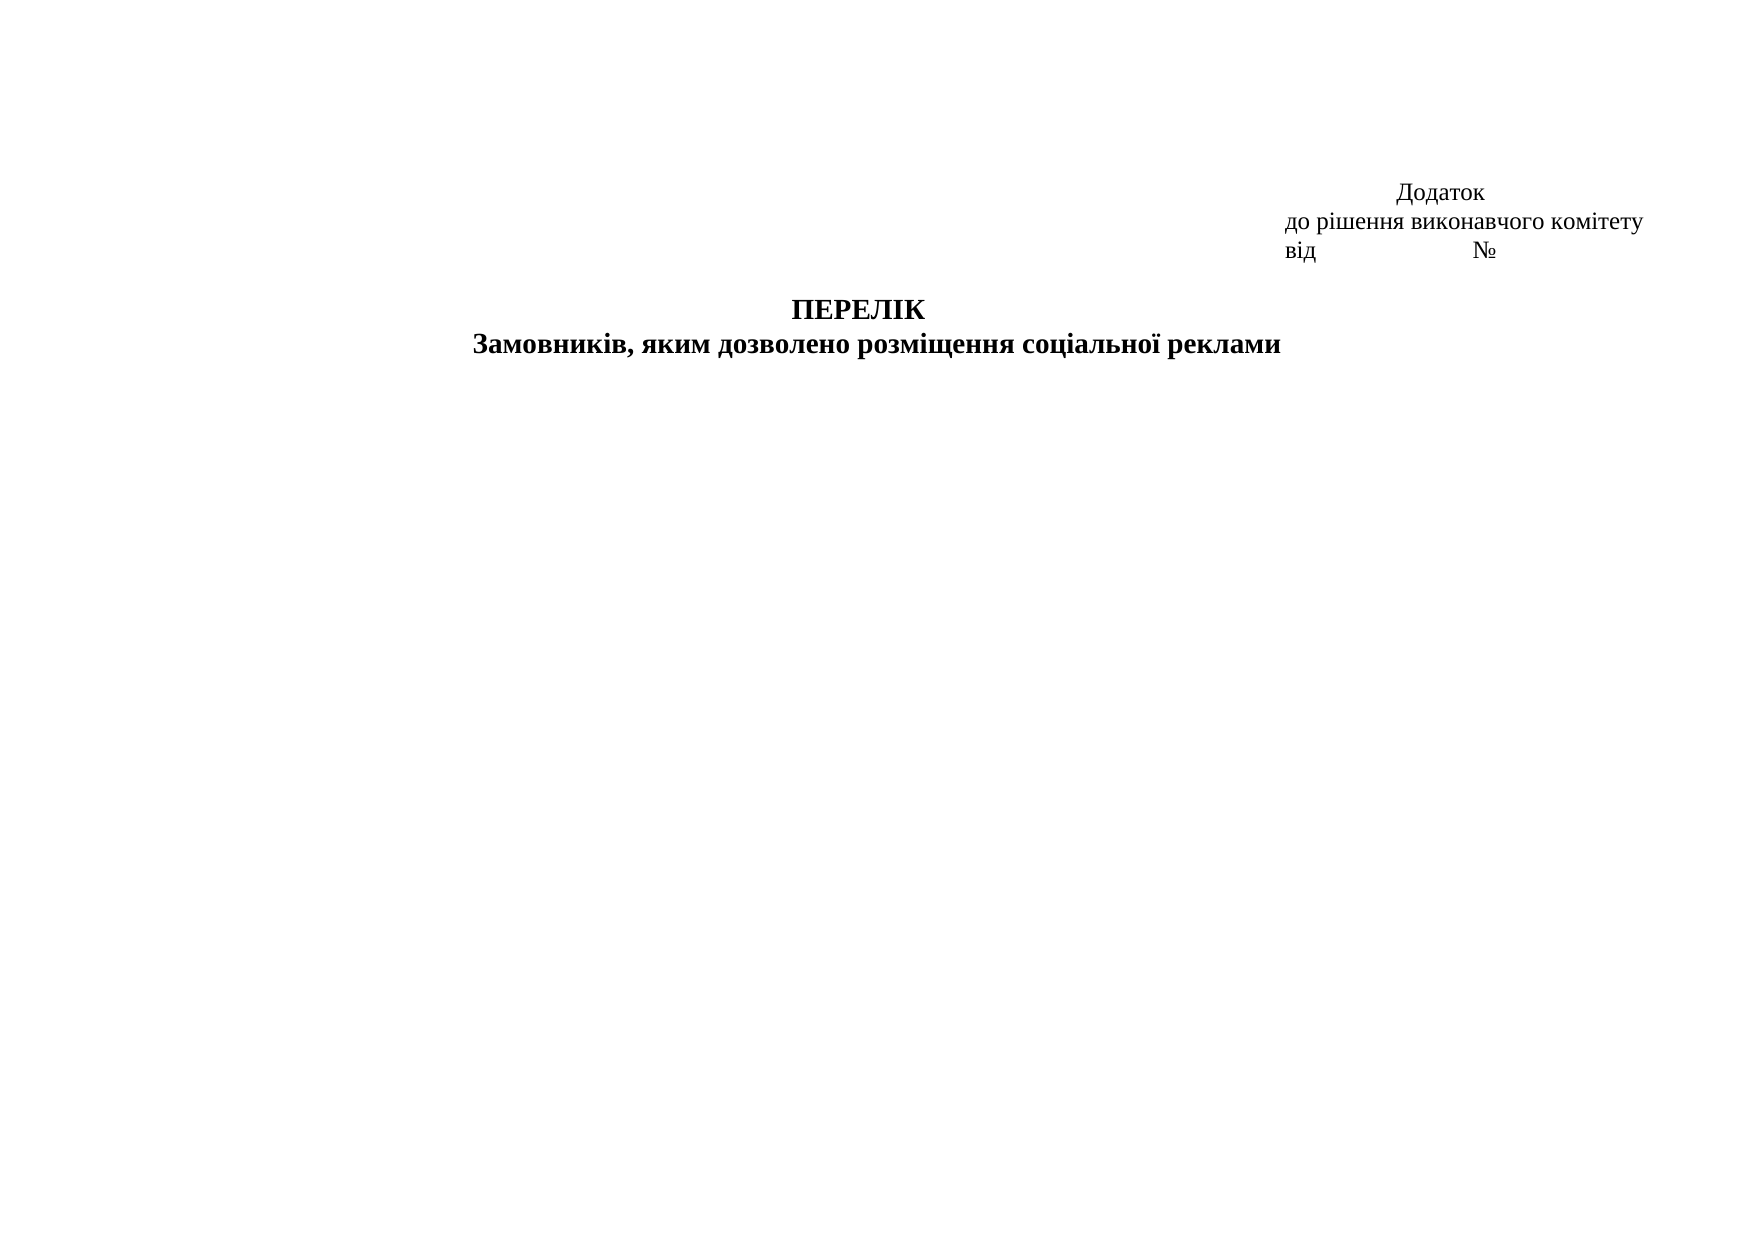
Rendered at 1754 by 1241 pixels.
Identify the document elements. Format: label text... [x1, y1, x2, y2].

text Замовників, яким дозволено розміщення соціальної реклами [89, 326, 1665, 359]
text ПЕРЕЛІК [51, 292, 1665, 326]
text Додаток [1285, 177, 1665, 206]
text до рішення виконавчого комітету [1285, 206, 1665, 235]
text від № [1285, 235, 1665, 263]
